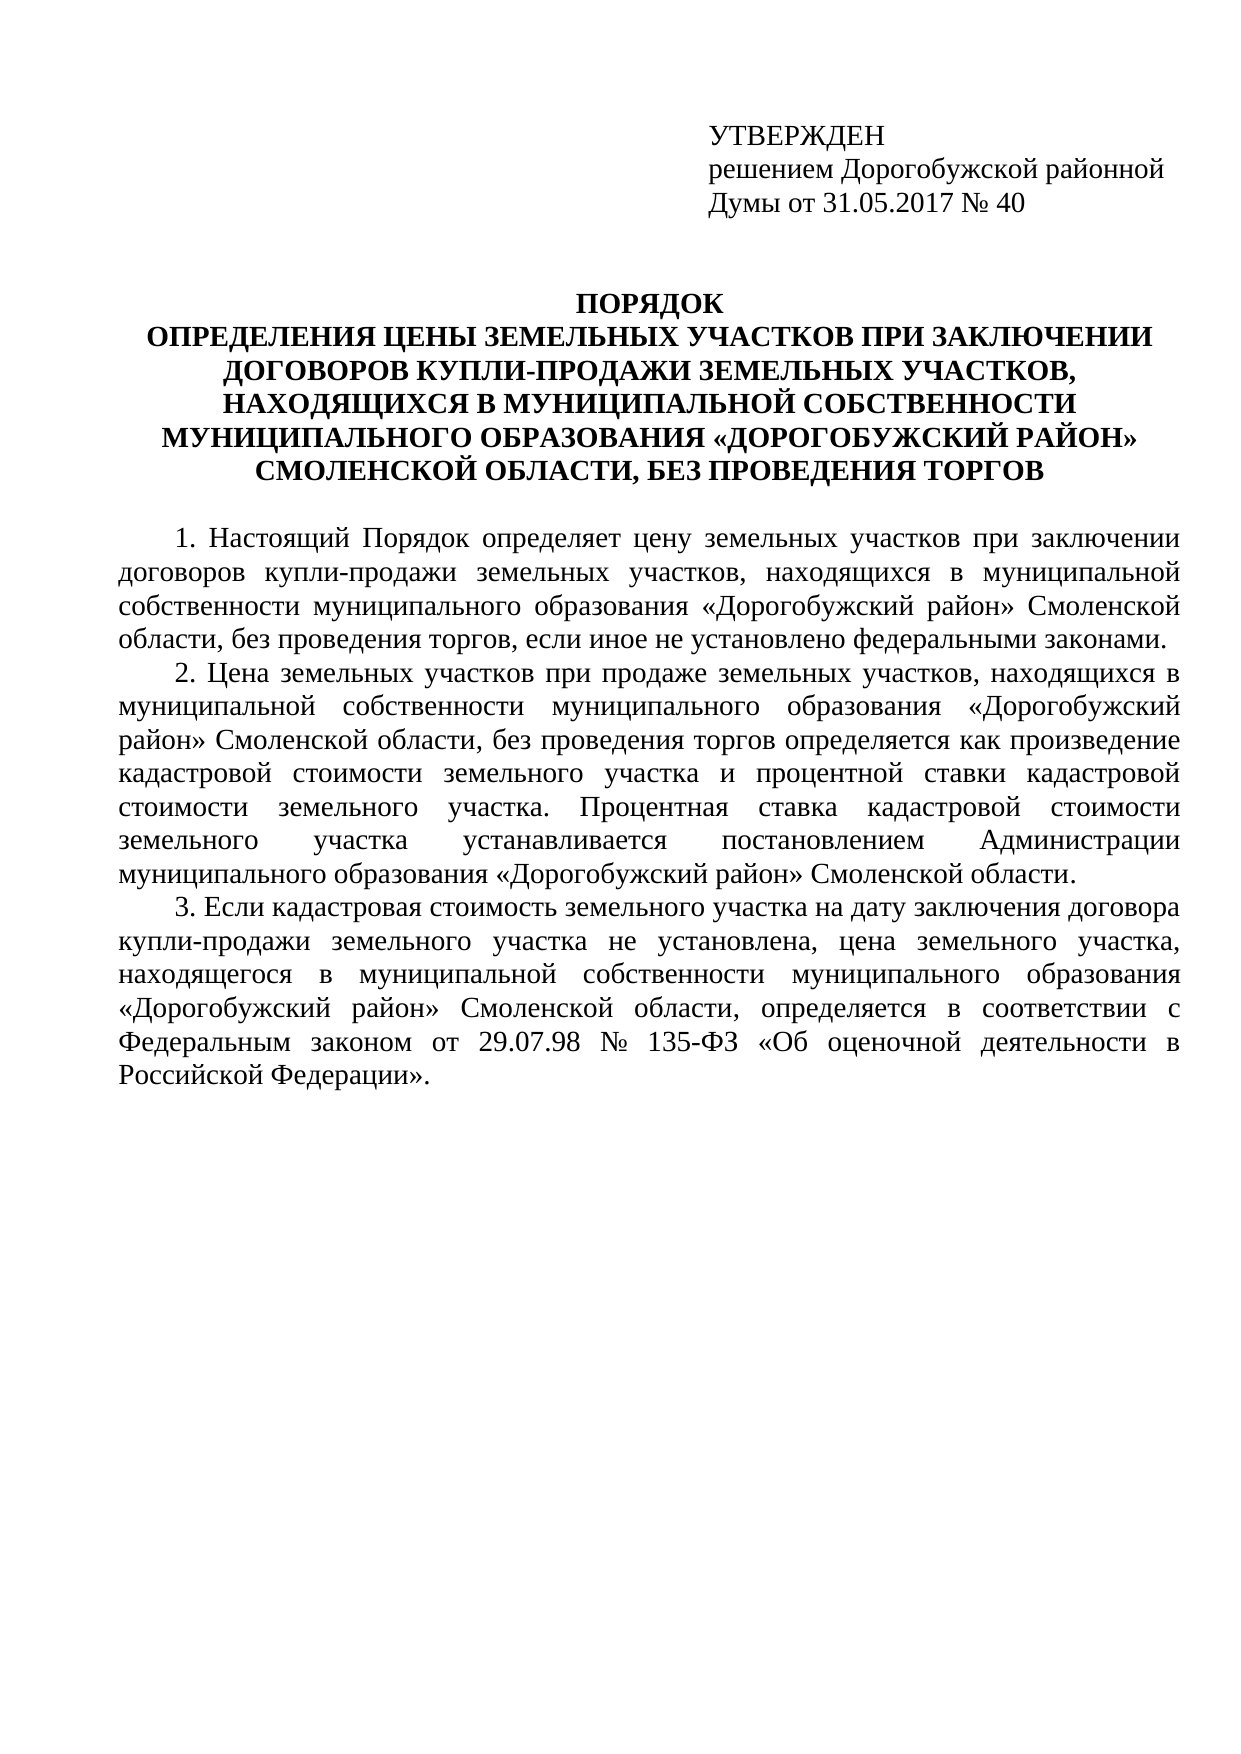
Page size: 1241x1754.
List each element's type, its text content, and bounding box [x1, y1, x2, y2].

text 2. Цена земельных участков при продаже земельных участков, находящихся в муниципальной собственности муниципального образования «Дорогобужский район» Смоленской области, без проведения торгов определяется как произведение кадастровой стоимости земельного участка и процентной ставки кадастровой стоимости земельного участка. Процентная ставка кадастровой стоимости земельного участка устанавливается постановлением Администрации муниципального образования «Дорогобужский район» Смоленской области. [118, 655, 1181, 889]
text УТВЕРЖДЕН [118, 118, 1181, 152]
text 3. Если кадастровая стоимость земельного участка на дату заключения договора купли-продажи земельного участка не установлена, цена земельного участка, находящегося в муниципальной собственности муниципального образования «Дорогобужский район» Смоленской области, определяется в соответствии с Федеральным законом от 29.07.98 № 135-ФЗ «Об оценочной деятельности в Российской Федерации». [118, 889, 1181, 1091]
text 1. Настоящий Порядок определяет цену земельных участков при заключении договоров купли-продажи земельных участков, находящихся в муниципальной собственности муниципального образования «Дорогобужский район» Смоленской области, без проведения торгов, если иное не установлено федеральными законами. [118, 521, 1181, 655]
title ПОРЯДОК [118, 286, 1181, 319]
text определения цены земельных участков при заключении договоров купли-продажи земельных участков, находящихся в муниципальной собственности муниципального образования «Дорогобужский район» Смоленской области, без проведения торгов [118, 319, 1181, 487]
text решением Дорогобужской районной Думы от 31.05.2017 № 40 [118, 152, 1181, 219]
